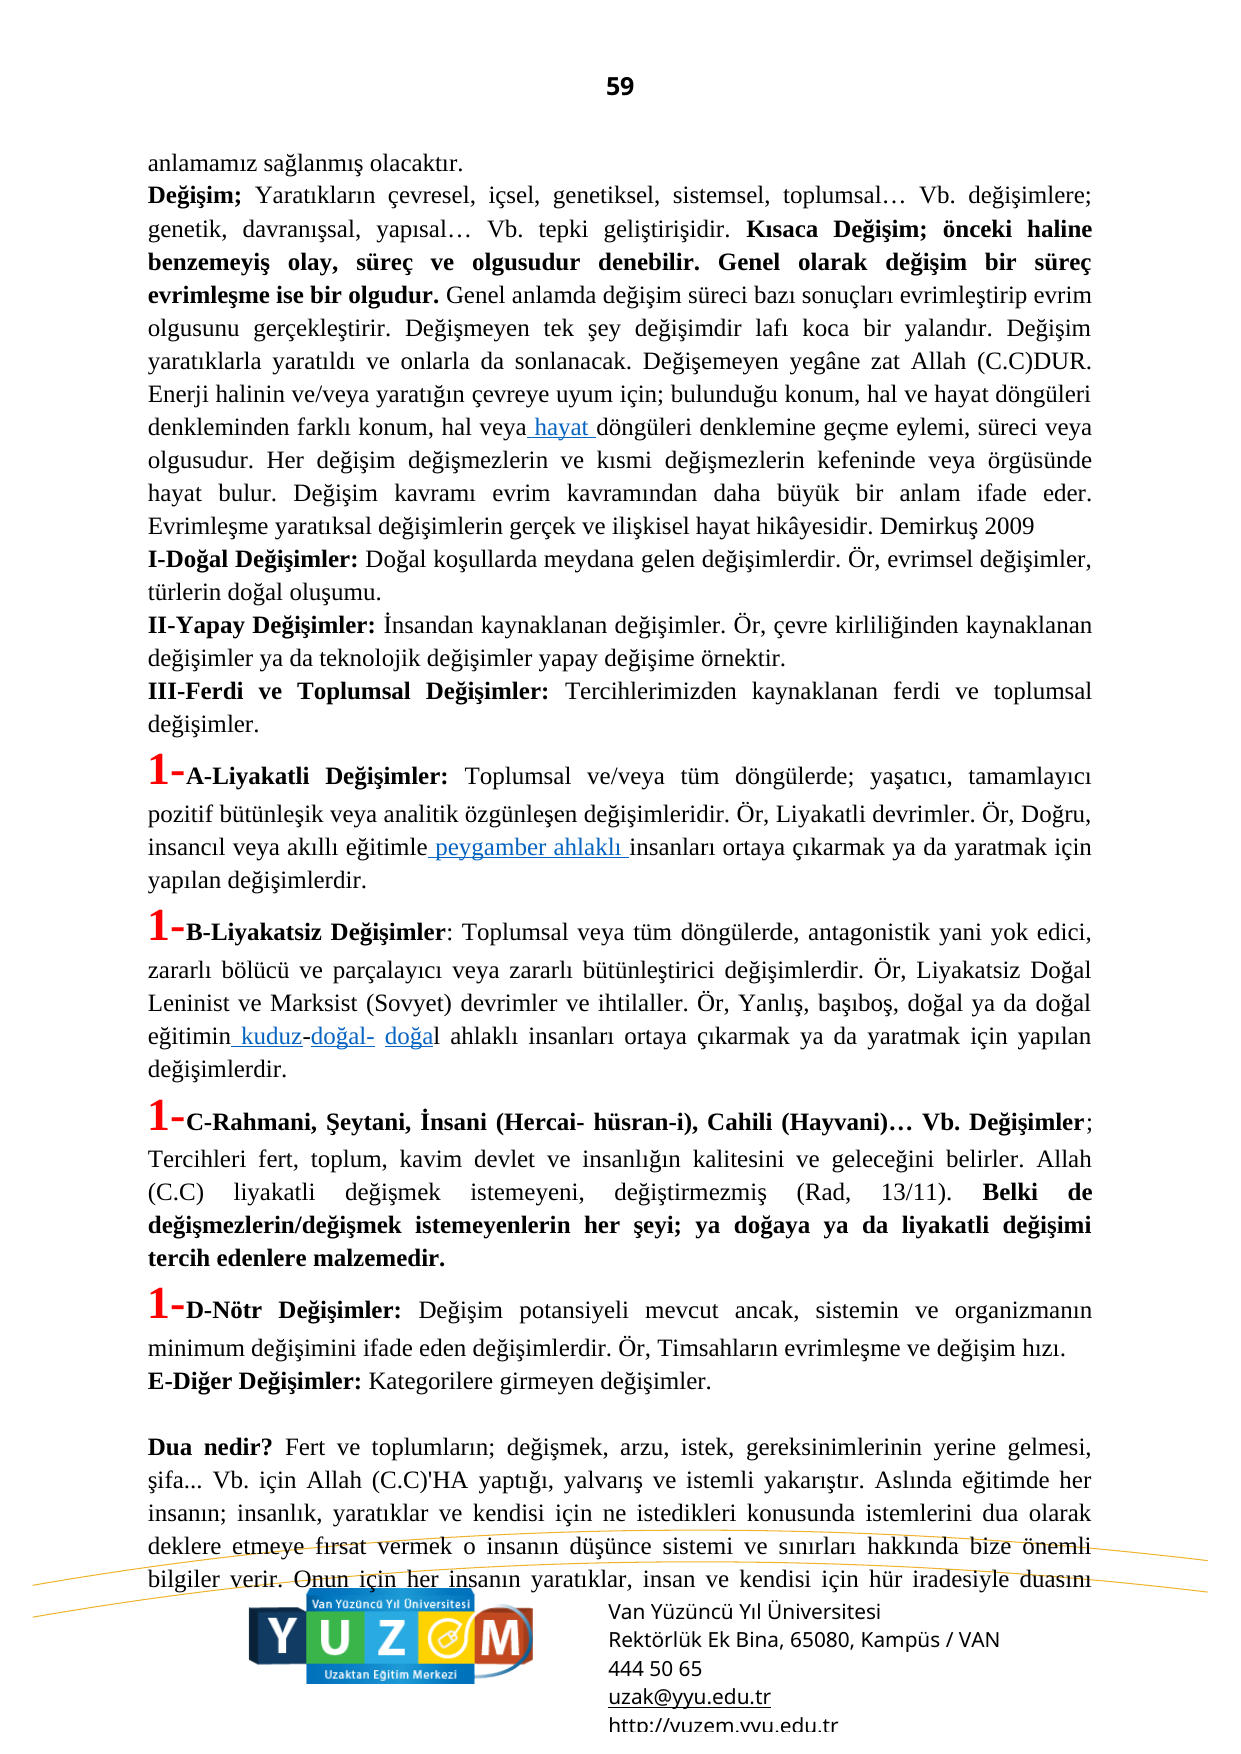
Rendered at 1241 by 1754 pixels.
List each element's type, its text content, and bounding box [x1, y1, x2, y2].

text I-Doğal Değişimler: Doğal koşullarda meydana gelen değişimlerdir. Ör, evrimsel değişimler, türlerin doğal oluşumu. [148, 544, 1093, 606]
text Değişim; Yaratıkların çevresel, içsel, genetiksel, sistemsel, toplumsal… Vb. değişimlere; genetik, davranışsal, yapısal… Vb. tepki geliştirişidir. Kısaca Değişim; önceki haline benzemeyiş olay, süreç ve olgusudur denebilir. Genel olarak değişim bir süreç evrimleşme ise bir olgudur. Genel anlamda değişim süreci bazı sonuçları evrimleştirip evrim olgusunu gerçekleştirir. Değişmeyen tek şey değişimdir lafı koca bir yalandır. Değişim yaratıklarla yaratıldı ve onlarla da sonlanacak. Değişemeyen yegâne zat Allah (C.C)DUR. Enerji halinin ve/veya yaratığın çevreye uyum için; bulunduğu konum, hal ve hayat döngüleri denkleminden farklı konum, hal veya hayat döngüleri denklemine geçme eylemi, süreci veya olgusudur. Her değişim değişmezlerin ve kısmi değişmezlerin kefeninde veya örgüsünde hayat bulur. Değişim kavramı evrim kavramından daha büyük bir anlam ifade eder. Evrimleşme yaratıksal değişimlerin gerçek ve ilişkisel hayat hikâyesidir. Demirkuş 2009 [148, 181, 1093, 539]
text 1-A-Liyakatli Değişimler: Toplumsal ve/veya tüm döngülerde; yaşatıcı, tamamlayıcı pozitif bütünleşik veya analitik özgünleşen değişimleridir. Ör, Liyakatli devrimler. Ör, Doğru, insancıl veya akıllı eğitimle peygamber ahlaklı insanları ortaya çıkarmak ya da yaratmak için yapılan değişimlerdir. [148, 742, 1093, 894]
text III-Ferdi ve Toplumsal Değişimler: Tercihlerimizden kaynaklanan ferdi ve toplumsal değişimler. [148, 676, 1093, 738]
text II-Yapay Değişimler: İnsandan kaynaklanan değişimler. Ör, çevre kirliliğinden kaynaklanan değişimler ya da teknolojik değişimler yapay değişime örnektir. [148, 610, 1093, 672]
text 1-D-Nötr Değişimler: Değişim potansiyeli mevcut ancak, sistemin ve organizmanın minimum değişimini ifade eden değişimlerdir. Ör, Timsahların evrimleşme ve değişim hızı. [148, 1276, 1093, 1362]
text 1-B-Liyakatsiz Değişimler: Toplumsal veya tüm döngülerde, antagonistik yani yok edici, zararlı bölücü ve parçalayıcı veya zararlı bütünleştirici değişimlerdir. Ör, Liyakatsiz Doğal Leninist ve Marksist (Sovyet) devrimler ve ihtilaller. Ör, Yanlış, başıboş, doğal ya da doğal eğitimin kuduz-doğal- doğal ahlaklı insanları ortaya çıkarmak ya da yaratmak için yapılan değişimlerdir. [148, 898, 1093, 1083]
picture [248, 1593, 533, 1684]
text 1-C-Rahmani, Şeytani, İnsani (Hercai- hüsran-i), Cahili (Hayvani)… Vb. Değişimler; Tercihleri fert, toplum, kavim devlet ve insanlığın kalitesini ve geleceğini belirler. Allah (C.C) liyakatli değişmek istemeyeni, değiştirmezmiş (Rad, 13/11). Belki de değişmezlerin/değişmek istemeyenlerin her şeyi; ya doğaya ya da liyakatli değişimi tercih edenlere malzemedir. [148, 1087, 1093, 1272]
text E-Diğer Değişimler: Kategorilere girmeyen değişimler. [148, 1366, 1093, 1395]
